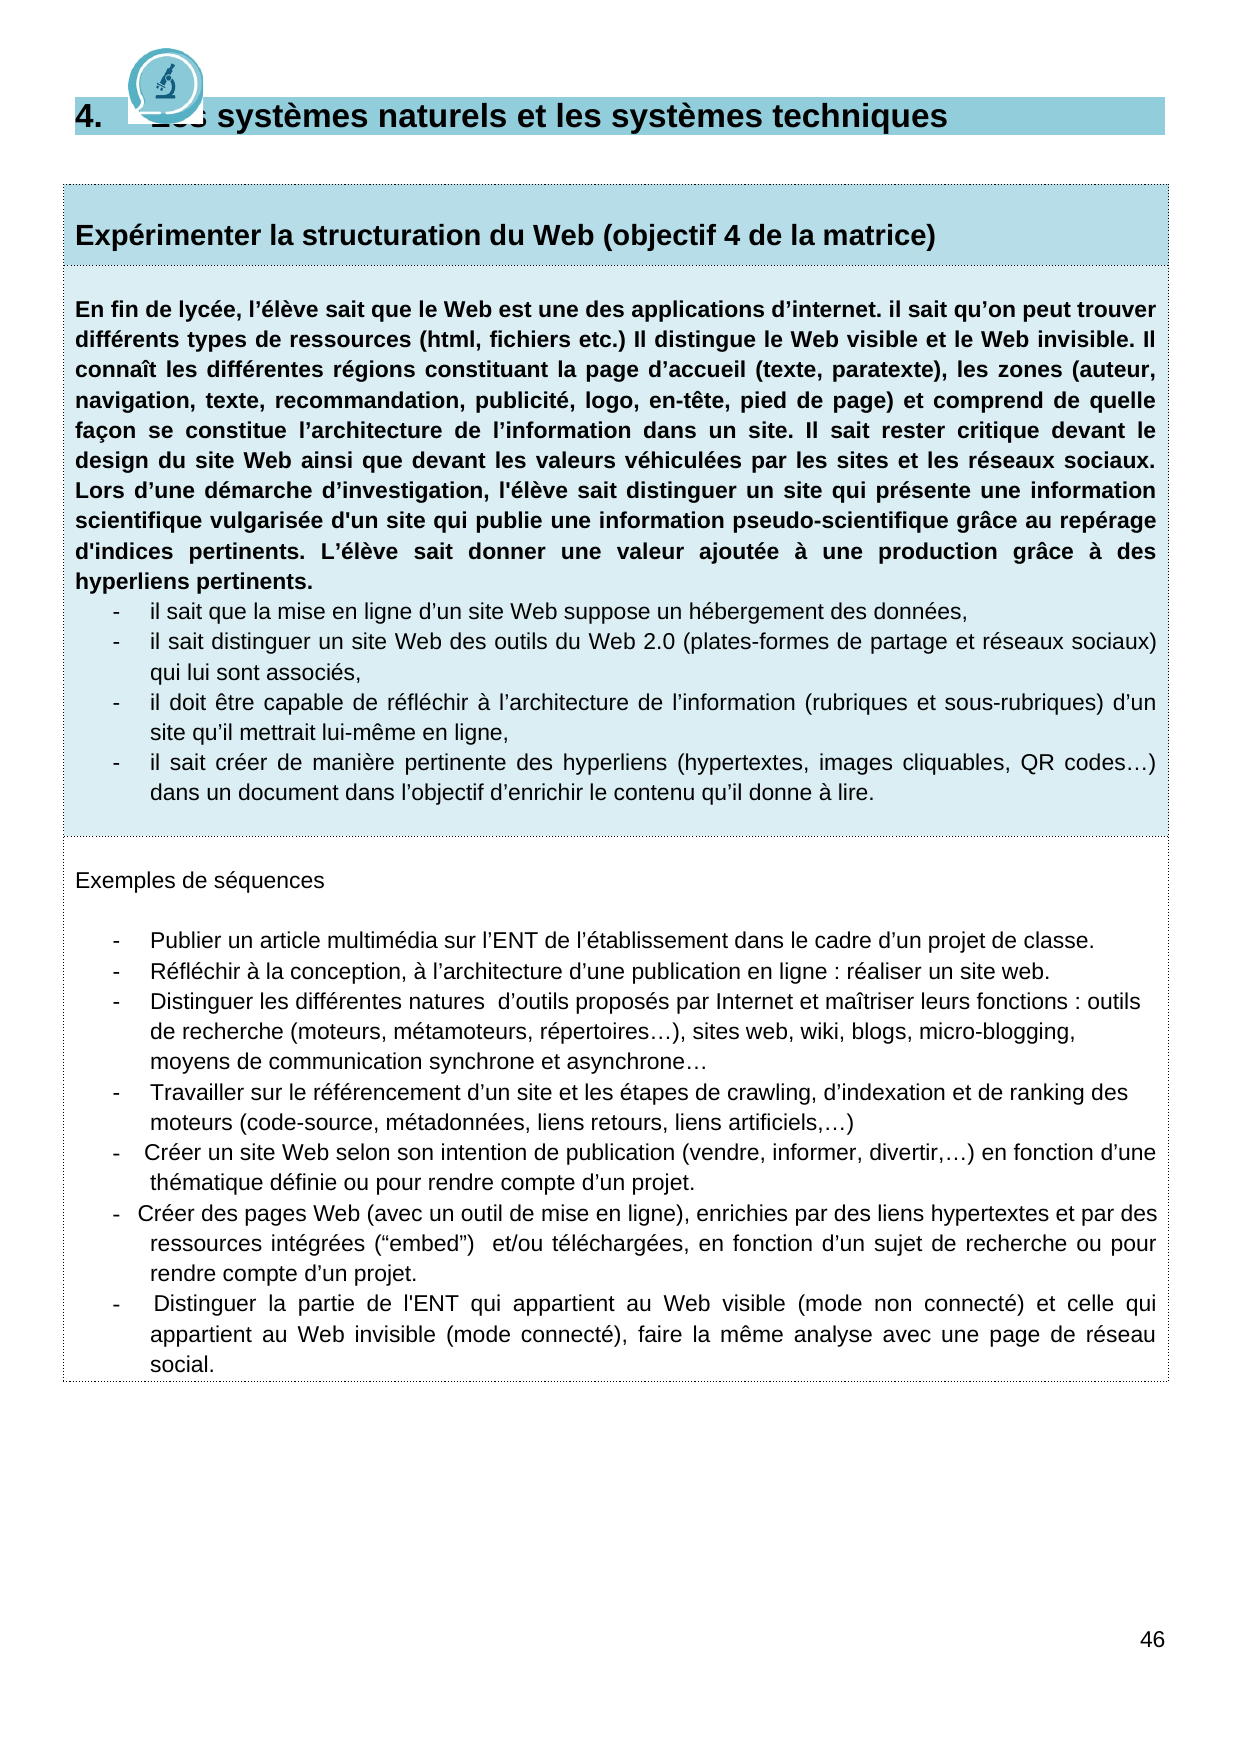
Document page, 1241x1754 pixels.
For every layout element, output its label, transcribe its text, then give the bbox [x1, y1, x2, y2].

picture [128, 48, 204, 124]
table_cell Exemples de séquences Publier un article multimédia sur l’ENT de l’établissement dans le cadre d’un projet de classe. Réfléchir à la conception, à l’architecture d’une publication en ligne : réaliser un site web. Distinguer les différentes natures d’outils proposés par Internet et maîtriser leurs fonctions : outils de recherche (moteurs, métamoteurs, répertoires…), sites web, wiki, blogs, micro-blogging, moyens de communication synchrone et asynchrone… Travailler sur le référencement d’un site et les étapes de crawling, d’indexation et de ranking des moteurs (code-source, métadonnées, liens retours, liens artificiels,…) - Créer un site Web selon son intention de publication (vendre, informer, divertir,…) en fonction d’une thématique définie ou pour rendre compte d’un projet. - Créer des pages Web (avec un outil de mise en ligne), enrichies par des liens hypertextes et par des ressources intégrées (“embed”) et/ou téléchargées, en fonction d’un sujet de recherche ou pour rendre compte d’un projet. - Distinguer la partie de l'ENT qui appartient au Web visible (mode non connecté) et celle qui appartient au Web invisible (mode connecté), faire la même analyse avec une page de réseau social. [64, 836, 1169, 1381]
table_header Expérimenter la structuration du Web (objectif 4 de la matrice) [64, 184, 1169, 265]
table_cell En fin de lycée, l’élève sait que le Web est une des applications d’internet. il sait qu’on peut trouver différents types de ressources (html, fichiers etc.) Il distingue le Web visible et le Web invisible. Il connaît les différentes régions constituant la page d’accueil (texte, paratexte), les zones (auteur, navigation, texte, recommandation, publicité, logo, en-tête, pied de page) et comprend de quelle façon se constitue l’architecture de l’information dans un site. Il sait rester critique devant le design du site Web ainsi que devant les valeurs véhiculées par les sites et les réseaux sociaux. Lors d’une démarche d’investigation, l'élève sait distinguer un site qui présente une information scientifique vulgarisée d'un site qui publie une information pseudo-scientifique grâce au repérage d'indices pertinents. L’élève sait donner une valeur ajoutée à une production grâce à des hyperliens pertinents. il sait que la mise en ligne d’un site Web suppose un hébergement des données, il sait distinguer un site Web des outils du Web 2.0 (plates-formes de partage et réseaux sociaux) qui lui sont associés, il doit être capable de réfléchir à l’architecture de l’information (rubriques et sous-rubriques) d’un site qu’il mettrait lui-même en ligne, il sait créer de manière pertinente des hyperliens (hypertextes, images cliquables, QR codes…) dans un document dans l’objectif d’enrichir le contenu qu’il donne à lire. [64, 265, 1169, 836]
subtitle 4. Les systèmes naturels et les systèmes techniques [75, 97, 1165, 135]
